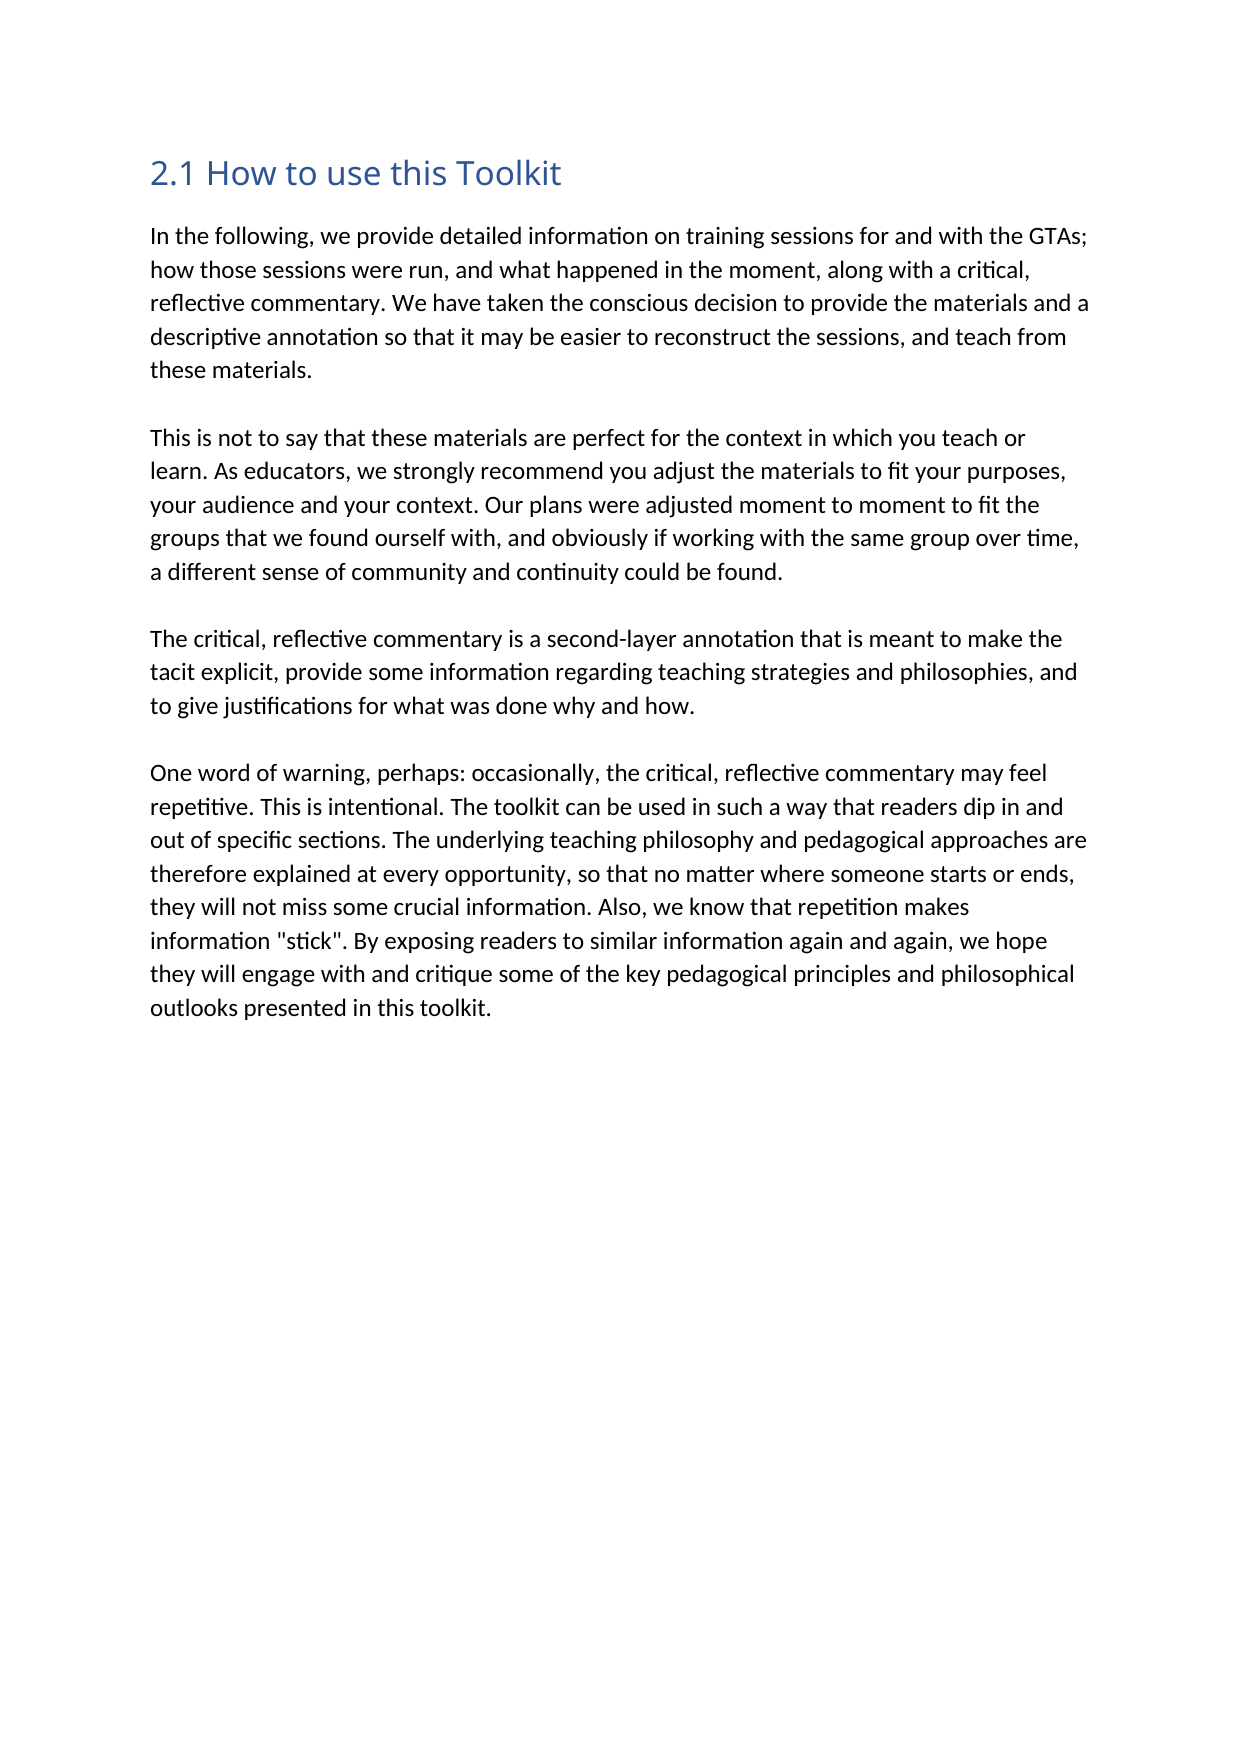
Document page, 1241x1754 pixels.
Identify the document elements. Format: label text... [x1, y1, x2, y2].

text The critical, reflective commentary is a second-layer annotation that is meant to make the tacit explicit, provide some information regarding teaching strategies and philosophies, and to give justifications for what was done why and how. [150, 623, 1090, 721]
text In the following, we provide detailed information on training sessions for and with the GTAs; how those sessions were run, and what happened in the moment, along with a critical, reflective commentary. We have taken the conscious decision to provide the materials and a descriptive annotation so that it may be easier to reconstruct the sessions, and teach from these materials. [150, 220, 1090, 385]
text This is not to say that these materials are perfect for the context in which you teach or learn. As educators, we strongly recommend you adjust the materials to fit your purposes, your audience and your context. Our plans were adjusted moment to moment to fit the groups that we found ourself with, and obviously if working with the same group over time, a different sense of community and continuity could be found. [150, 422, 1090, 586]
text One word of warning, perhaps: occasionally, the critical, reflective commentary may feel repetitive. This is intentional. The toolkit can be used in such a way that readers dip in and out of specific sections. The underlying teaching philosophy and pedagogical approaches are therefore explained at every opportunity, so that no matter where someone starts or ends, they will not miss some crucial information. Also, we know that repetition makes information "stick". By exposing readers to similar information again and again, we hope they will engage with and critique some of the key pedagogical principles and philosophical outlooks presented in this toolkit. [150, 757, 1090, 1022]
subtitle 2.1 How to use this Toolkit [150, 150, 1090, 195]
